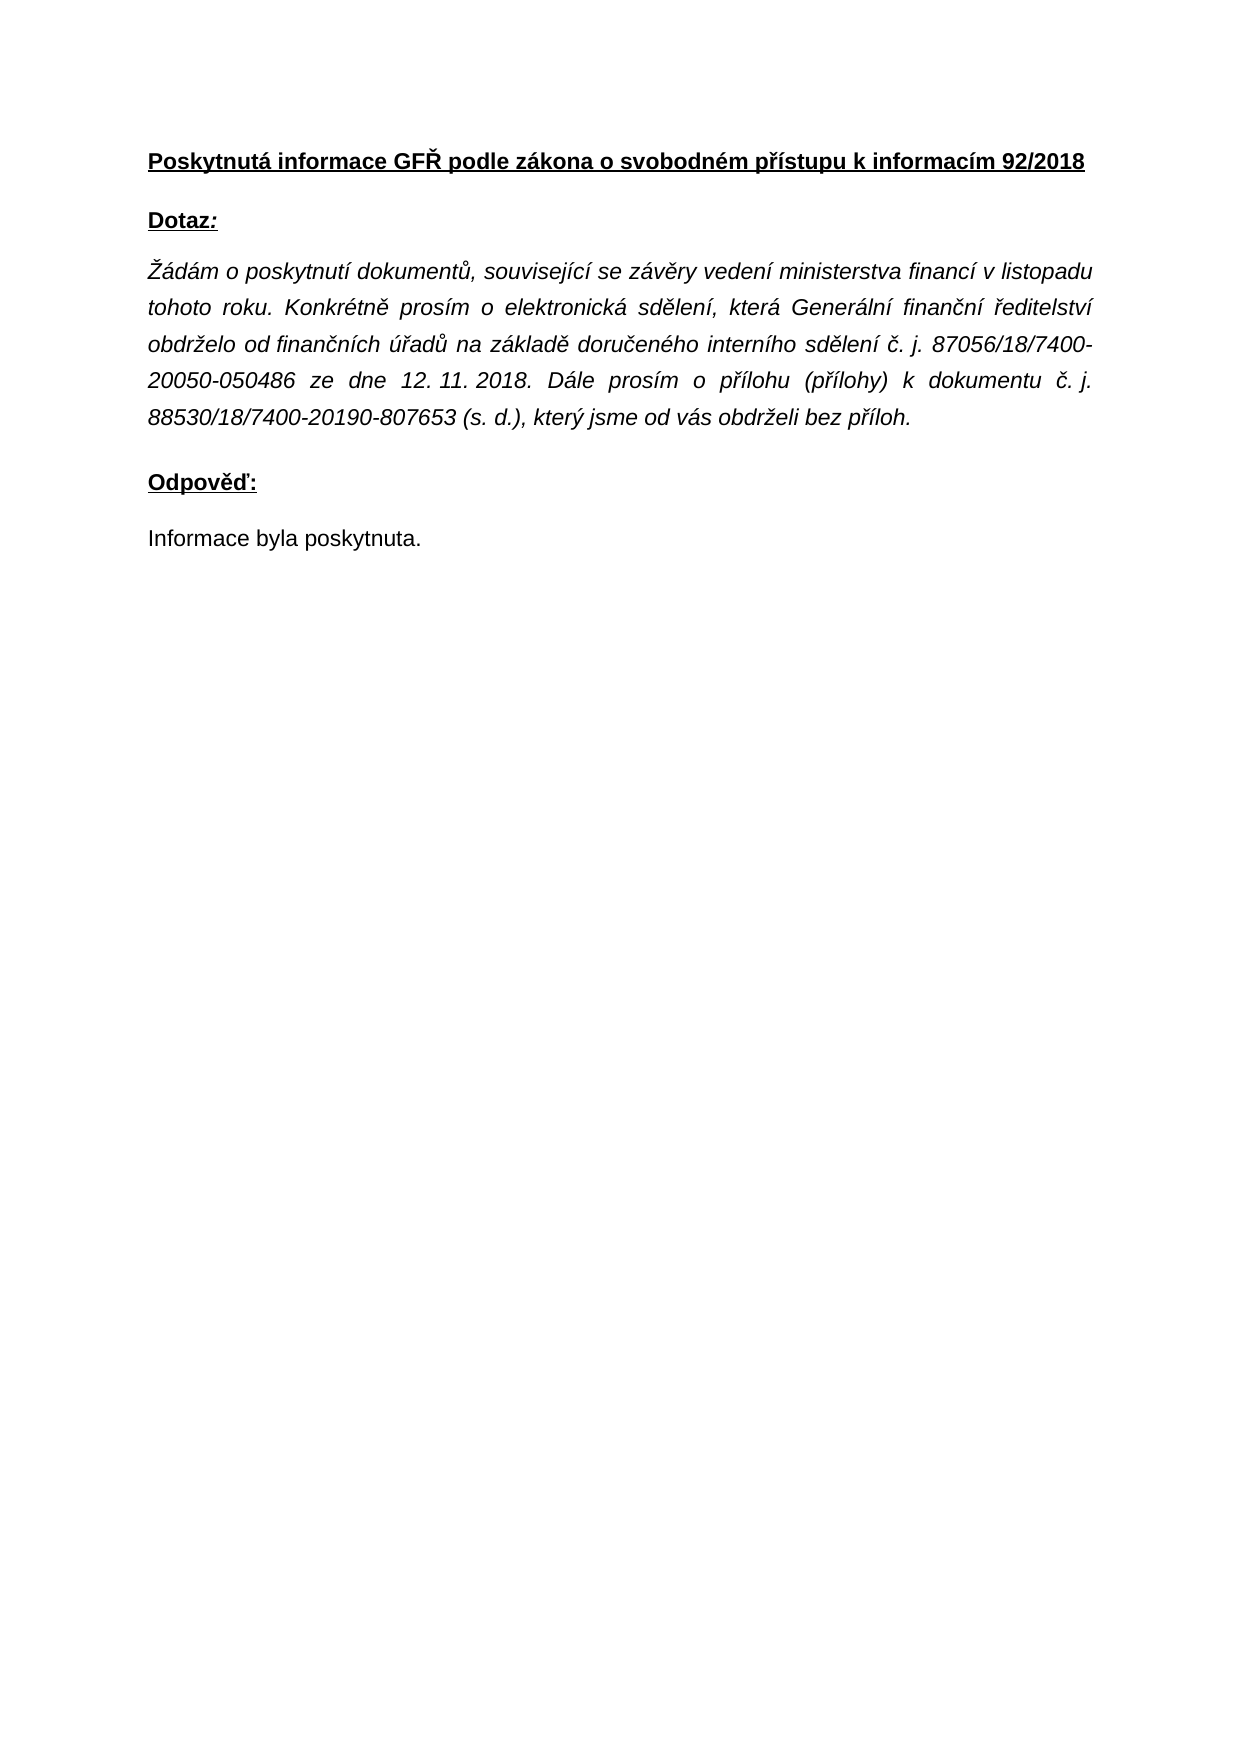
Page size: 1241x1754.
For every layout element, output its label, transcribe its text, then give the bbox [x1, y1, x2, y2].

text Odpověď: [148, 469, 1093, 495]
text Poskytnutá informace GFŘ podle zákona o svobodném přístupu k informacím 92/2018 [148, 148, 1093, 174]
text Žádám o poskytnutí dokumentů, související se závěry vedení ministerstva financí v listopadu tohoto roku. Konkrétně prosím o elektronická sdělení, která Generální finanční ředitelství obdrželo od finančních úřadů na základě doručeného interního sdělení č. j. 87056/18/7400-20050-050486 ze dne 12. 11. 2018. Dále prosím o přílohu (přílohy) k dokumentu č. j. 88530/18/7400-20190-807653 (s. d.), který jsme od vás obdrželi bez příloh. [148, 258, 1093, 430]
text Dotaz: [148, 207, 1093, 233]
text Informace byla poskytnuta. [148, 524, 1093, 551]
